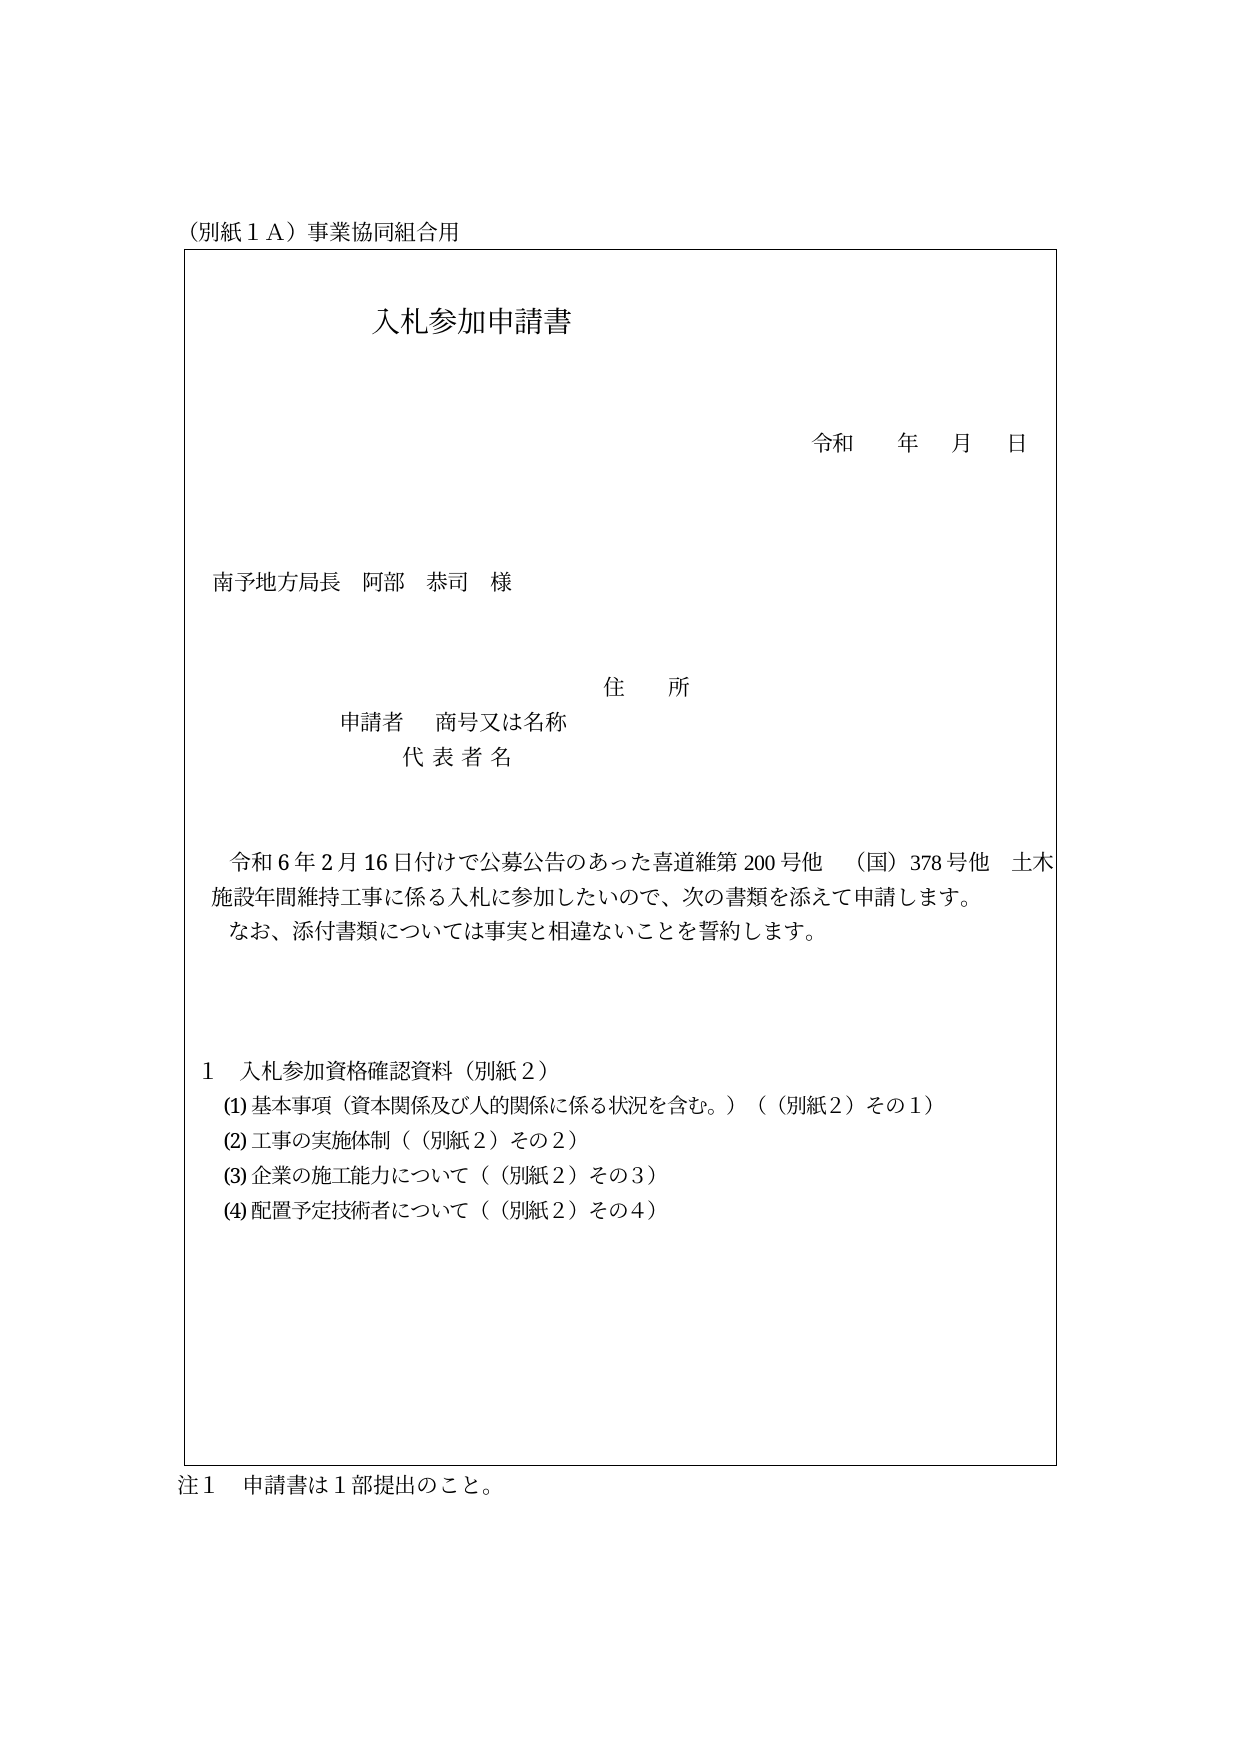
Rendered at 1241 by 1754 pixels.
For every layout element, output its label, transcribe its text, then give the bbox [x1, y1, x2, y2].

text 注１ 申請書は１部提出のこと。 [177, 1466, 1063, 1501]
table_header [1057, 249, 1062, 1465]
text （別紙１Ａ）事業協同組合用 [177, 214, 1063, 249]
table_header 入札参加申請書 令和 年 月 日 南予地方局長 阿部 恭司 様 住所 申請者 商号又は名称 代表者名 令和6年2月16日付けで公募公告のあった喜道維第200号他 （国）378号他 土木施設年間維持工事に係る入札に参加したいので、次の書類を添えて申請します。 なお、添付書類については事実と相違ないことを誓約します。 １ 入札参加資格確認資料（別紙２） (1) 基本事項（資本関係及び人的関係に係る状況を含む。）（（別紙２）その１） (2) 工事の実施体制（（別紙２）その２） (3) 企業の施工能力について（（別紙２）その３） (4) 配置予定技術者について（（別紙２）その４） [185, 250, 1056, 1465]
